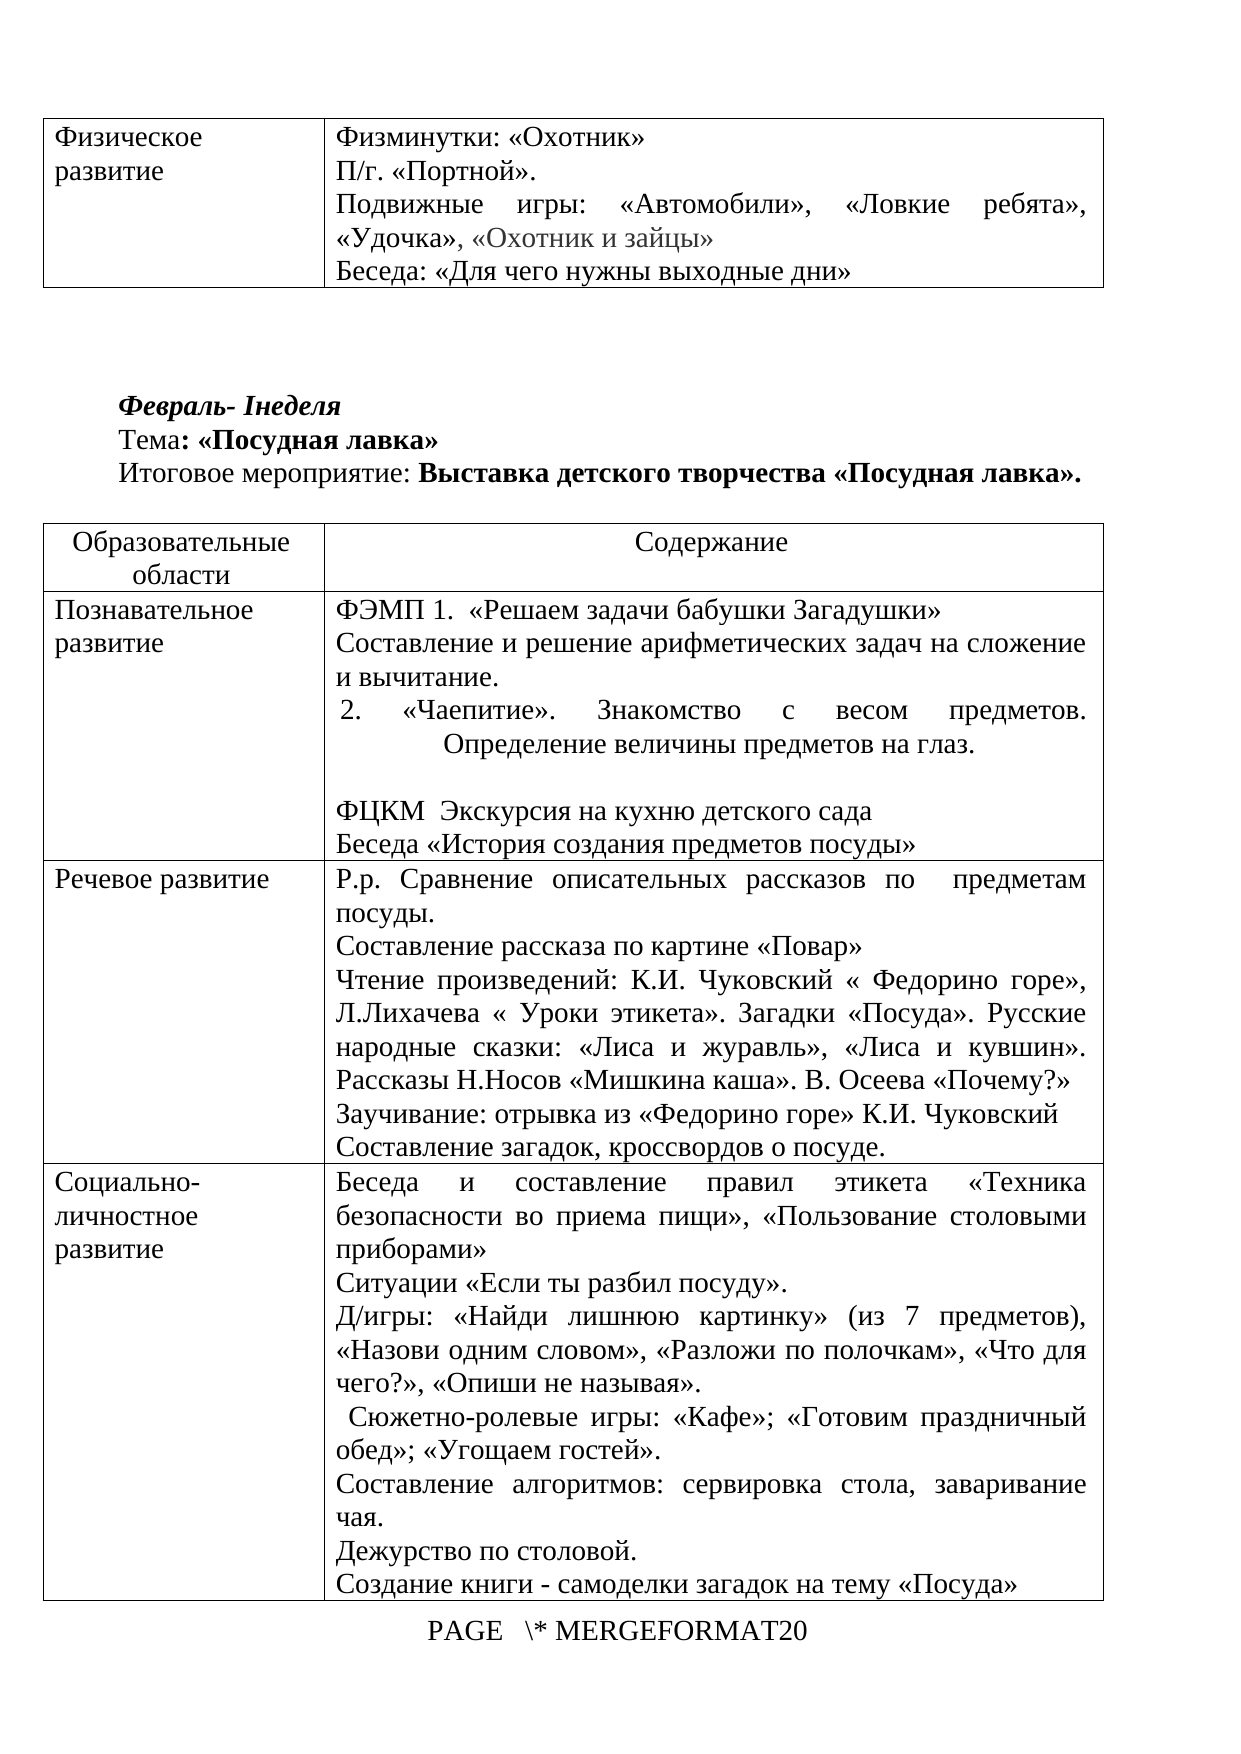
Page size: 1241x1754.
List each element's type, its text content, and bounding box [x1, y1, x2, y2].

text Итоговое мероприятие: Выставка детского творчества «Посудная лавка». [118, 456, 1117, 489]
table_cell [325, 1164, 1103, 1600]
table_cell Познавательное развитие [44, 592, 324, 860]
table_cell Р.р. Сравнение описательных рассказов по предметам посуды. Составление рассказа по картине «Повар» Чтение произведений: К.И. Чуковский « Федорино горе», Л.Лихачева « Уроки этикета». Загадки «Посуда». Русские народные сказки: «Лиса и журавль», «Лиса и кувшин». Рассказы Н.Носов «Мишкина каша». В. Осеева «Почему?» Заучивание: отрывка из «Федорино горе» К.И. Чуковский Составление загадок, кроссвордов о посуде. [325, 861, 1103, 1163]
text Тема: «Посудная лавка» [118, 422, 1117, 456]
table_header Содержание [325, 524, 1103, 591]
table_cell Физминутки: «Охотник» П/г. «Портной». Подвижные игры: «Автомобили», «Ловкие ребята», «Удочка», «Охотник и зайцы» Беседа: «Для чего нужны выходные дни» [325, 119, 1103, 287]
table_cell Физическое развитие [44, 119, 324, 287]
text Февраль- Iнеделя [118, 388, 1117, 422]
table_header Образовательные области [44, 524, 324, 591]
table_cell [44, 1164, 324, 1600]
table_cell ФЭМП 1. «Решаем задачи бабушки Загадушки» Составление и решение арифметических задач на сложение и вычитание. 2. «Чаепитие». Знакомство с весом предметов. Определение величины предметов на глаз. ФЦКМ Экскурсия на кухню детского сада Беседа «История создания предметов посуды» [325, 592, 1103, 860]
table_cell Речевое развитие [44, 861, 324, 1163]
